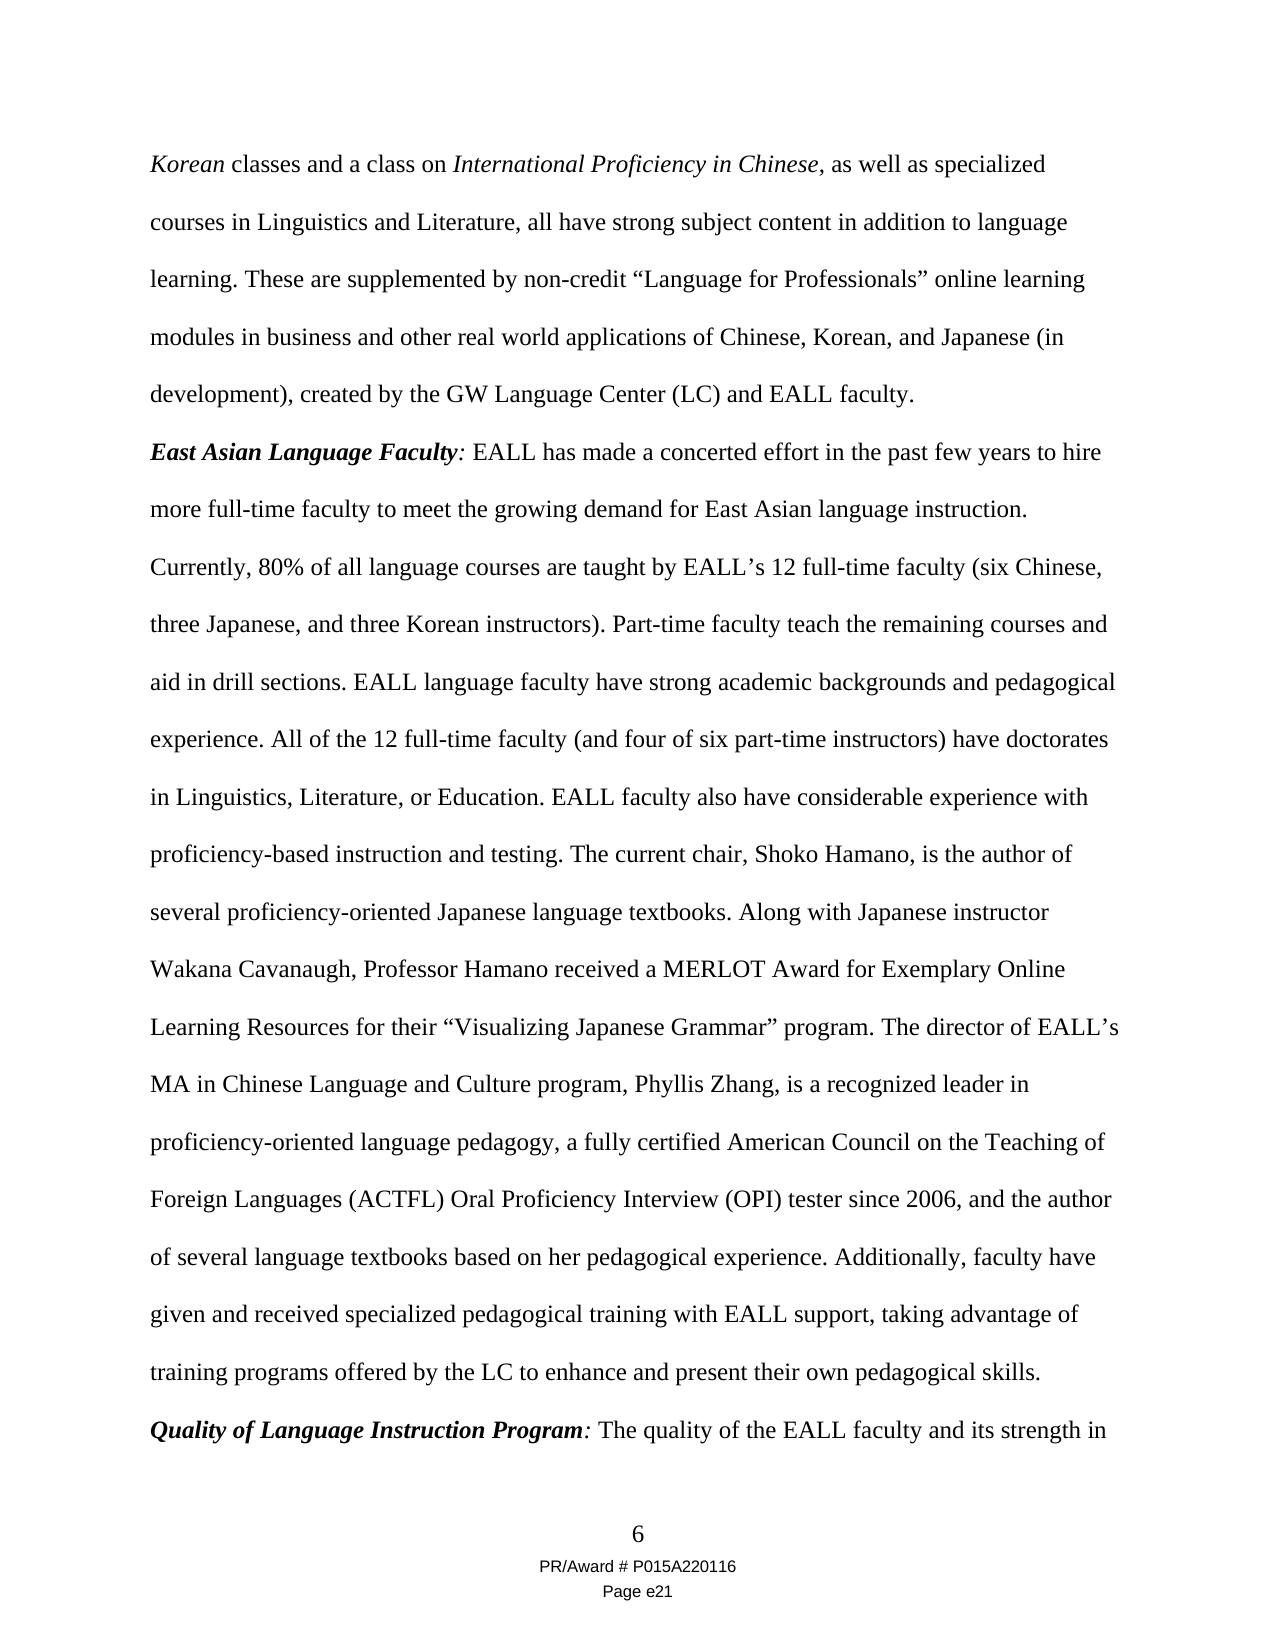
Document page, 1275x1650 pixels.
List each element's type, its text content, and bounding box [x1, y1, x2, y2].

text East Asian Language Faculty: EALL has made a concerted effort in the past few years to hire more full-time faculty to meet the growing demand for East Asian language instruction. [150, 437, 1116, 523]
text Korean classes and a class on International Proficiency in Chinese, as well as specialized courses in Linguistics and Literature, all have strong subject content in addition to language learning. These are supplemented by non-credit “Language for Professionals” online learning modules in business and other real world applications of Chinese, Korean, and Japanese (in development), created by the GW Language Center (LC) and EALL faculty. [150, 149, 1116, 408]
text Currently, 80% of all language courses are taught by EALL’s 12 full-time faculty (six Chinese, three Japanese, and three Korean instructors). Part-time faculty teach the remaining courses and aid in drill sections. EALL language faculty have strong academic backgrounds and pedagogical experience. All of the 12 full-time faculty (and four of six part-time instructors) have doctorates in Linguistics, Literature, or Education. EALL faculty also have considerable experience with proficiency-based instruction and testing. The current chair, Shoko Hamano, is the author of several proficiency-oriented Japanese language textbooks. Along with Japanese instructor Wakana Cavanaugh, Professor Hamano received a MERLOT Award for Exemplary Online Learning Resources for their “Visualizing Japanese Grammar” program. The director of EALL’s MA in Chinese Language and Culture program, Phyllis Zhang, is a recognized leader in proficiency-oriented language pedagogy, a fully certified American Council on the Teaching of Foreign Languages (ACTFL) Oral Proficiency Interview (OPI) tester since 2006, and the author of several language textbooks based on her pedagogical experience. Additionally, faculty have given and received specialized pedagogical training with EALL support, taking advantage of training programs offered by the LC to enhance and present their own pedagogical skills. [150, 552, 1119, 1386]
text Quality of Language Instruction Program: The quality of the EALL faculty and its strength in [150, 1415, 1150, 1443]
